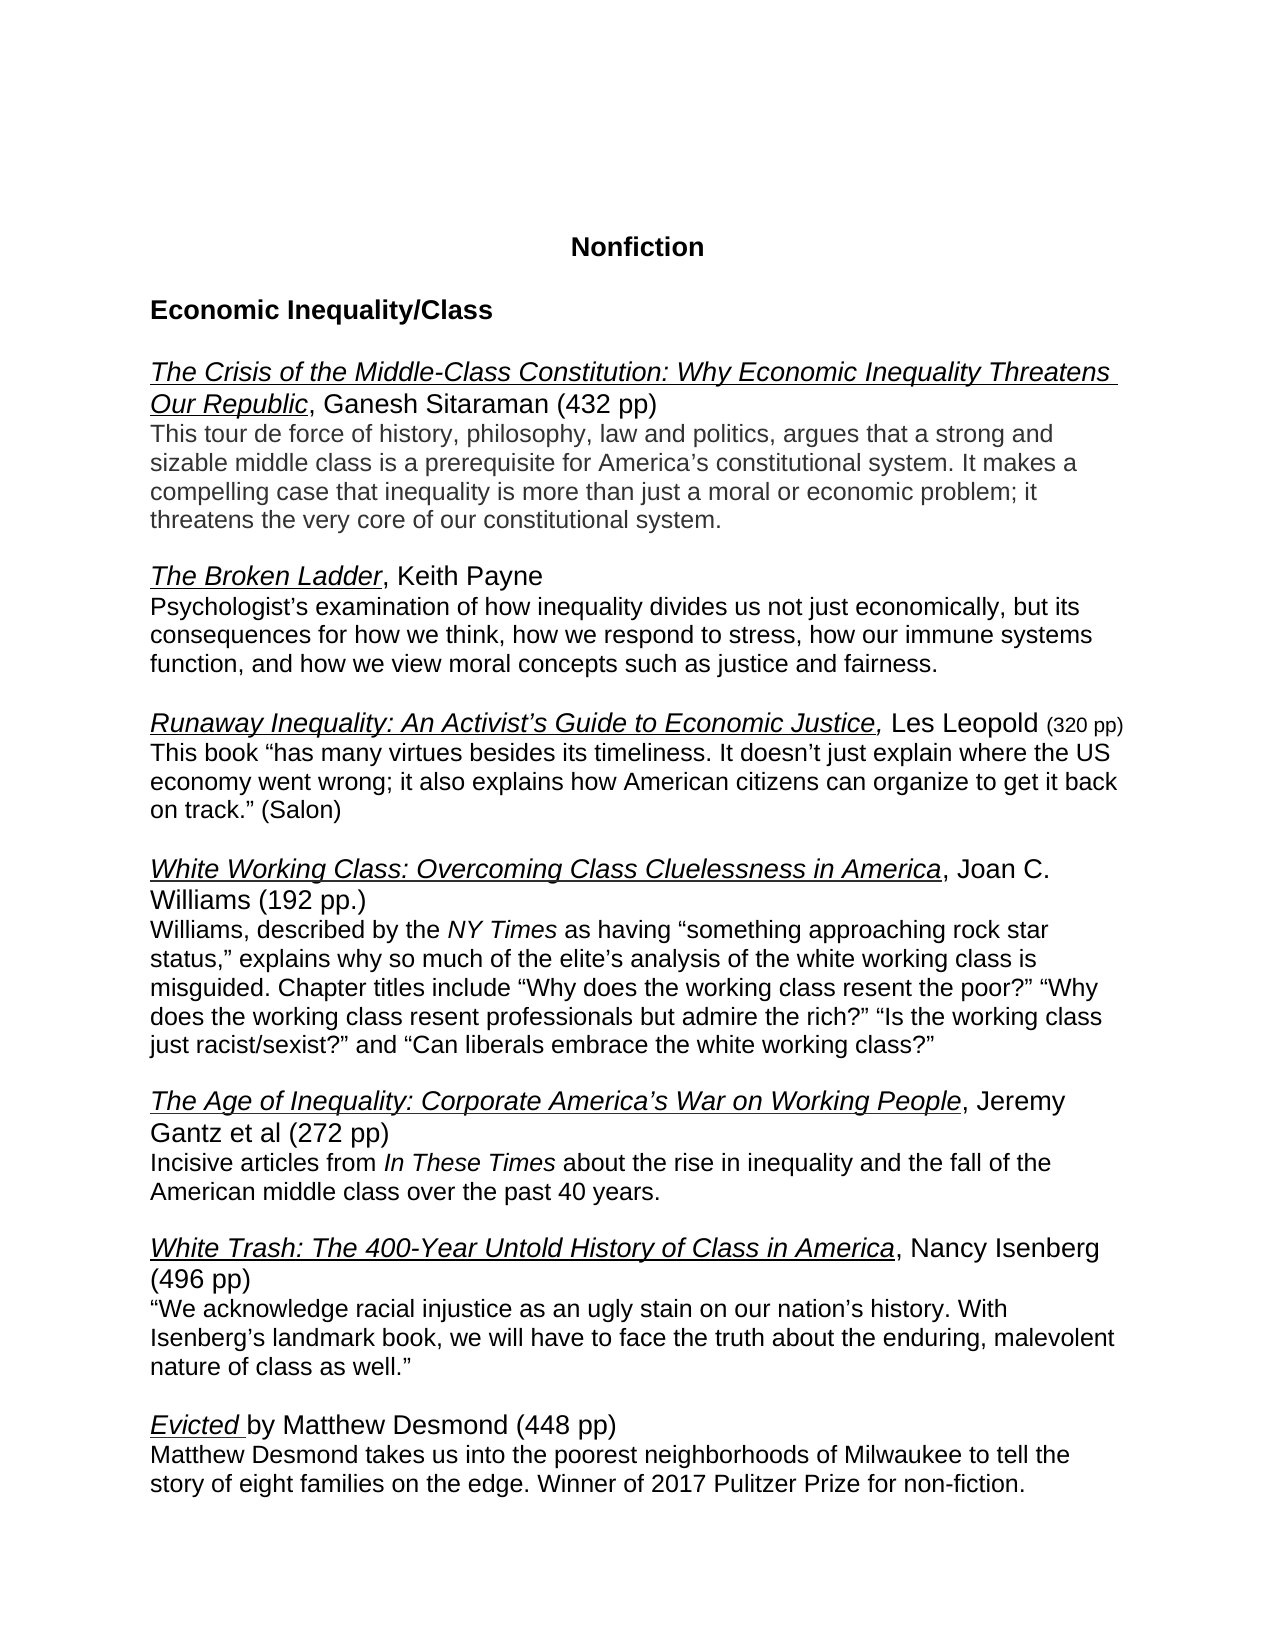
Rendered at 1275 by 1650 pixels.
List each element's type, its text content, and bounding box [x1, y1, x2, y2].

text Incisive articles from In These Times about the rise in inequality and the fall of the American middle class over the past 40 years. [150, 1148, 1125, 1205]
text The Broken Ladder, Keith Payne [150, 560, 1125, 592]
text Williams, described by the NY Times as having “something approaching rock star status,” explains why so much of the elite’s analysis of the white working class is misguided. Chapter titles include “Why does the working class resent the poor?” “Why does the working class resent professionals but admire the rich?” “Is the working class just racist/sexist?” and “Can liberals embrace the white working class?” [150, 915, 1125, 1059]
text This tour de force of history, philosophy, law and politics, argues that a strong and sizable middle class is a prerequisite for America’s constitutional system. It makes a compelling case that inequality is more than just a moral or economic problem; it threatens the very core of our constitutional system. [150, 419, 1125, 534]
text This book “has many virtues besides its timeliness. It doesn’t just explain where the US economy went wrong; it also explains how American citizens can organize to get it back on track.” (Salon) [150, 738, 1125, 824]
text Runaway Inequality: An Activist’s Guide to Economic Justice, Les Leopold (320 pp) [150, 707, 1125, 738]
text Evicted by Matthew Desmond (448 pp) [150, 1409, 1125, 1441]
text Nonfiction [150, 231, 1125, 263]
text Economic Inequality/Class [150, 294, 1125, 325]
text White Trash: The 400-Year Untold History of Class in America, Nancy Isenberg (496 pp) [150, 1232, 1125, 1294]
text The Age of Inequality: Corporate America’s War on Working People, Jeremy Gantz et al (272 pp) [150, 1085, 1125, 1148]
text Psychologist’s examination of how inequality divides us not just economically, but its consequences for how we think, how we respond to stress, how our immune systems function, and how we view moral concepts such as justice and fairness. [150, 592, 1125, 678]
text Isenberg’s landmark book, we will have to face the truth about the enduring, malevolent nature of class as well.” [150, 1323, 1125, 1381]
text The Crisis of the Middle-Class Constitution: Why Economic Inequality Threatens Our Republic, Ganesh Sitaraman (432 pp) [150, 356, 1125, 419]
text Matthew Desmond takes us into the poorest neighborhoods of Milwaukee to tell the story of eight families on the edge. Winner of 2017 Pulitzer Prize for non-fiction. [150, 1441, 1125, 1498]
text “We acknowledge racial injustice as an ugly stain on our nation’s history. With [150, 1294, 1125, 1323]
text White Working Class: Overcoming Class Cluelessness in America, Joan C. Williams (192 pp.) [150, 853, 1125, 915]
